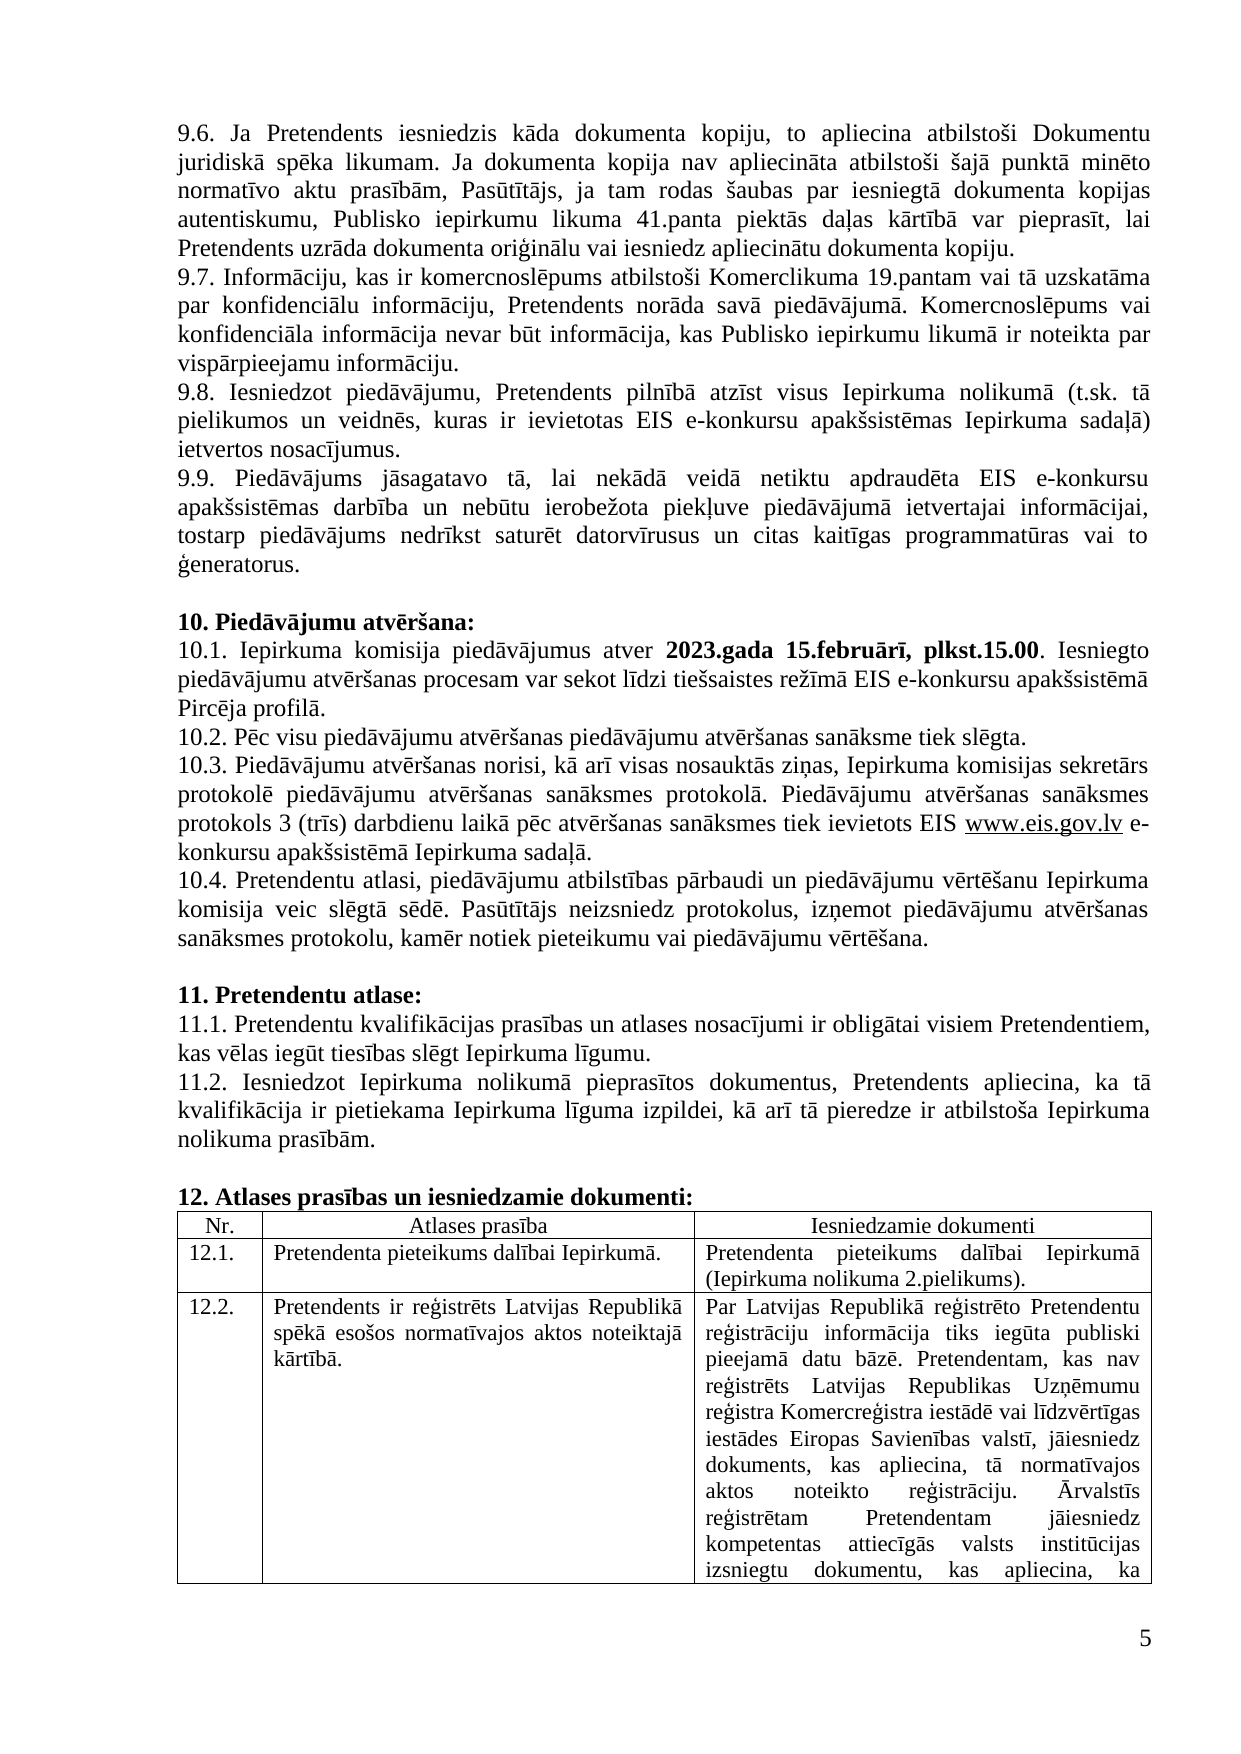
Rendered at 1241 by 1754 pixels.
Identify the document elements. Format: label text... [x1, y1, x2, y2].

text 12. Atlases prasības un iesniedzamie dokumenti: [177, 1182, 1152, 1211]
text 9.9. Piedāvājums jāsagatavo tā, lai nekādā veidā netiktu apdraudēta EIS e-konkursu apakšsistēmas darbība un nebūtu ierobežota piekļuve piedāvājumā ietvertajai informācijai, tostarp piedāvājums nedrīkst saturēt datorvīrusus un citas kaitīgas programmatūras vai to ģeneratorus. [177, 463, 1149, 578]
text 11.2. Iesniedzot Iepirkuma nolikumā pieprasītos dokumentus, Pretendents apliecina, ka tā kvalifikācija ir pietiekama Iepirkuma līguma izpildei, kā arī tā pieredze ir atbilstoša Iepirkuma nolikuma prasībām. [177, 1067, 1152, 1153]
text 10.1. Iepirkuma komisija piedāvājumus atver 2023.gada 15.februārī, plkst.15.00. Iesniegto piedāvājumu atvēršanas procesam var sekot līdzi tiešsaistes režīmā EIS e-konkursu apakšsistēmā Pircēja profilā. [177, 636, 1149, 722]
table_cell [695, 1293, 1151, 1583]
table_cell Pretendenta pieteikums dalībai Iepirkumā. [263, 1239, 694, 1292]
text 9.6. Ja Pretendents iesniedzis kāda dokumenta kopiju, to apliecina atbilstoši Dokumentu juridiskā spēka likumam. Ja dokumenta kopija nav apliecināta atbilstoši šajā punktā minēto normatīvo aktu prasībām, Pasūtītājs, ja tam rodas šaubas par iesniegtā dokumenta kopijas autentiskumu, Publisko iepirkumu likuma 41.panta piektās daļas kārtībā var pieprasīt, lai Pretendents uzrāda dokumenta oriģinālu vai iesniedz apliecinātu dokumenta kopiju. [177, 118, 1152, 262]
text 9.8. Iesniedzot piedāvājumu, Pretendents pilnībā atzīst visus Iepirkuma nolikumā (t.sk. tā pielikumos un veidnēs, kuras ir ievietotas EIS e-konkursu apakšsistēmas Iepirkuma sadaļā) ietvertos nosacījumus. [177, 377, 1152, 463]
table_cell 12.1. [178, 1239, 262, 1292]
table_header Atlases prasība [263, 1212, 694, 1238]
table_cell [263, 1293, 694, 1583]
text 10. Piedāvājumu atvēršana: [177, 607, 1149, 636]
table_header Nr. [178, 1212, 262, 1238]
text 10.2. Pēc visu piedāvājumu atvēršanas piedāvājumu atvēršanas sanāksme tiek slēgta. [177, 722, 1149, 751]
table_cell 12.2. [178, 1293, 262, 1583]
text 10.3. Piedāvājumu atvēršanas norisi, kā arī visas nosauktās ziņas, Iepirkuma komisijas sekretārs protokolē piedāvājumu atvēršanas sanāksmes protokolā. Piedāvājumu atvēršanas sanāksmes protokols 3 (trīs) darbdienu laikā pēc atvēršanas sanāksmes tiek ievietots EIS www.eis.gov.lv e-konkursu apakšsistēmā Iepirkuma sadaļā. [177, 751, 1149, 866]
table_cell Pretendenta pieteikums dalībai Iepirkumā (Iepirkuma nolikuma 2.pielikums). [695, 1239, 1151, 1292]
text 9.7. Informāciju, kas ir komercnoslēpums atbilstoši Komerclikuma 19.pantam vai tā uzskatāma par konfidenciālu informāciju, Pretendents norāda savā piedāvājumā. Komercnoslēpums vai konfidenciāla informācija nevar būt informācija, kas Publisko iepirkumu likumā ir noteikta par vispārpieejamu informāciju. [177, 262, 1152, 377]
text 11.1. Pretendentu kvalifikācijas prasības un atlases nosacījumi ir obligātai visiem Pretendentiem, kas vēlas iegūt tiesības slēgt Iepirkuma līgumu. [177, 1009, 1152, 1067]
text 11. Pretendentu atlase: [177, 981, 1152, 1009]
table_header Iesniedzamie dokumenti [695, 1212, 1151, 1238]
text 10.4. Pretendentu atlasi, piedāvājumu atbilstības pārbaudi un piedāvājumu vērtēšanu Iepirkuma komisija veic slēgtā sēdē. Pasūtītājs neizsniedz protokolus, izņemot piedāvājumu atvēršanas sanāksmes protokolu, kamēr notiek pieteikumu vai piedāvājumu vērtēšana. [177, 866, 1149, 952]
